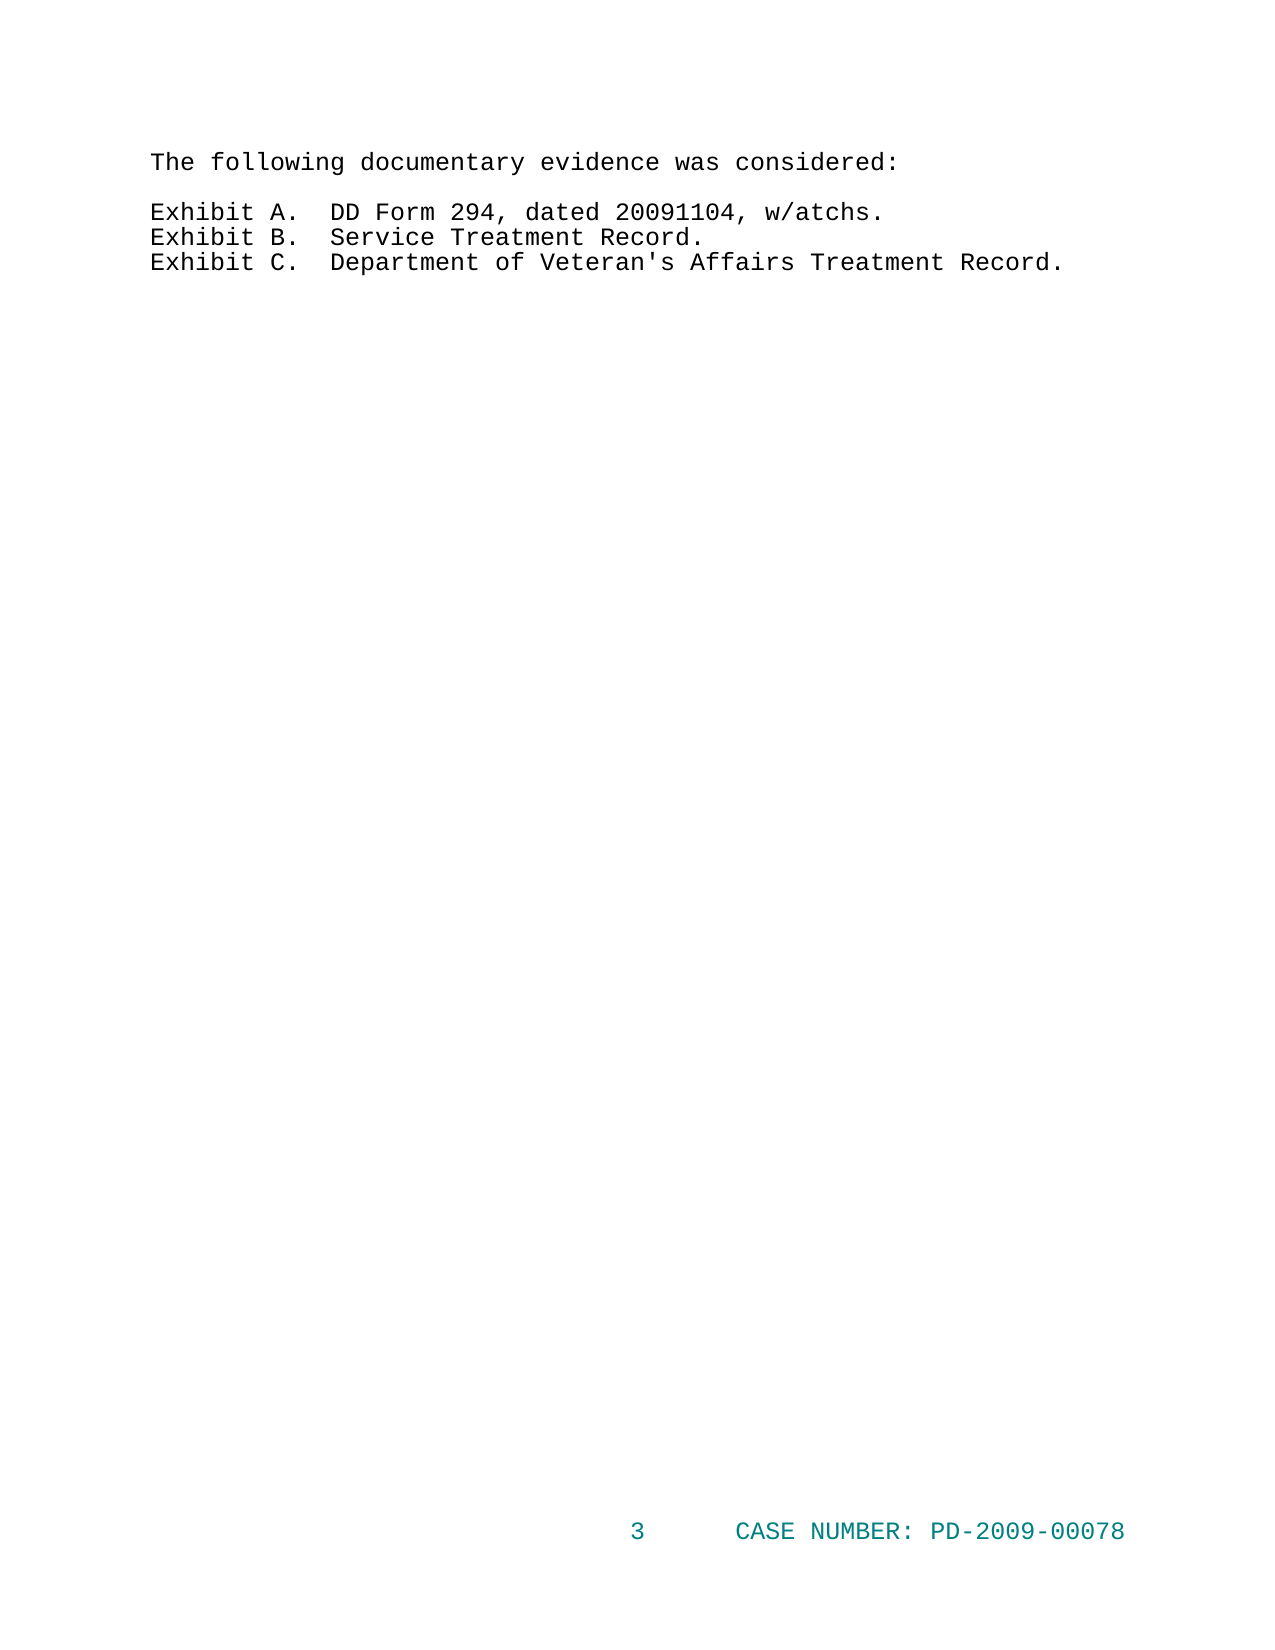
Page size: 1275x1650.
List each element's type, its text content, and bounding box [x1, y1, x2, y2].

text Exhibit C. Department of Veteran's Affairs Treatment Record. [150, 250, 1125, 275]
text Exhibit A. DD Form 294, dated 20091104, w/atchs. [150, 200, 1125, 225]
text Exhibit B. Service Treatment Record. [150, 225, 1125, 250]
text The following documentary evidence was considered: [150, 150, 1125, 175]
